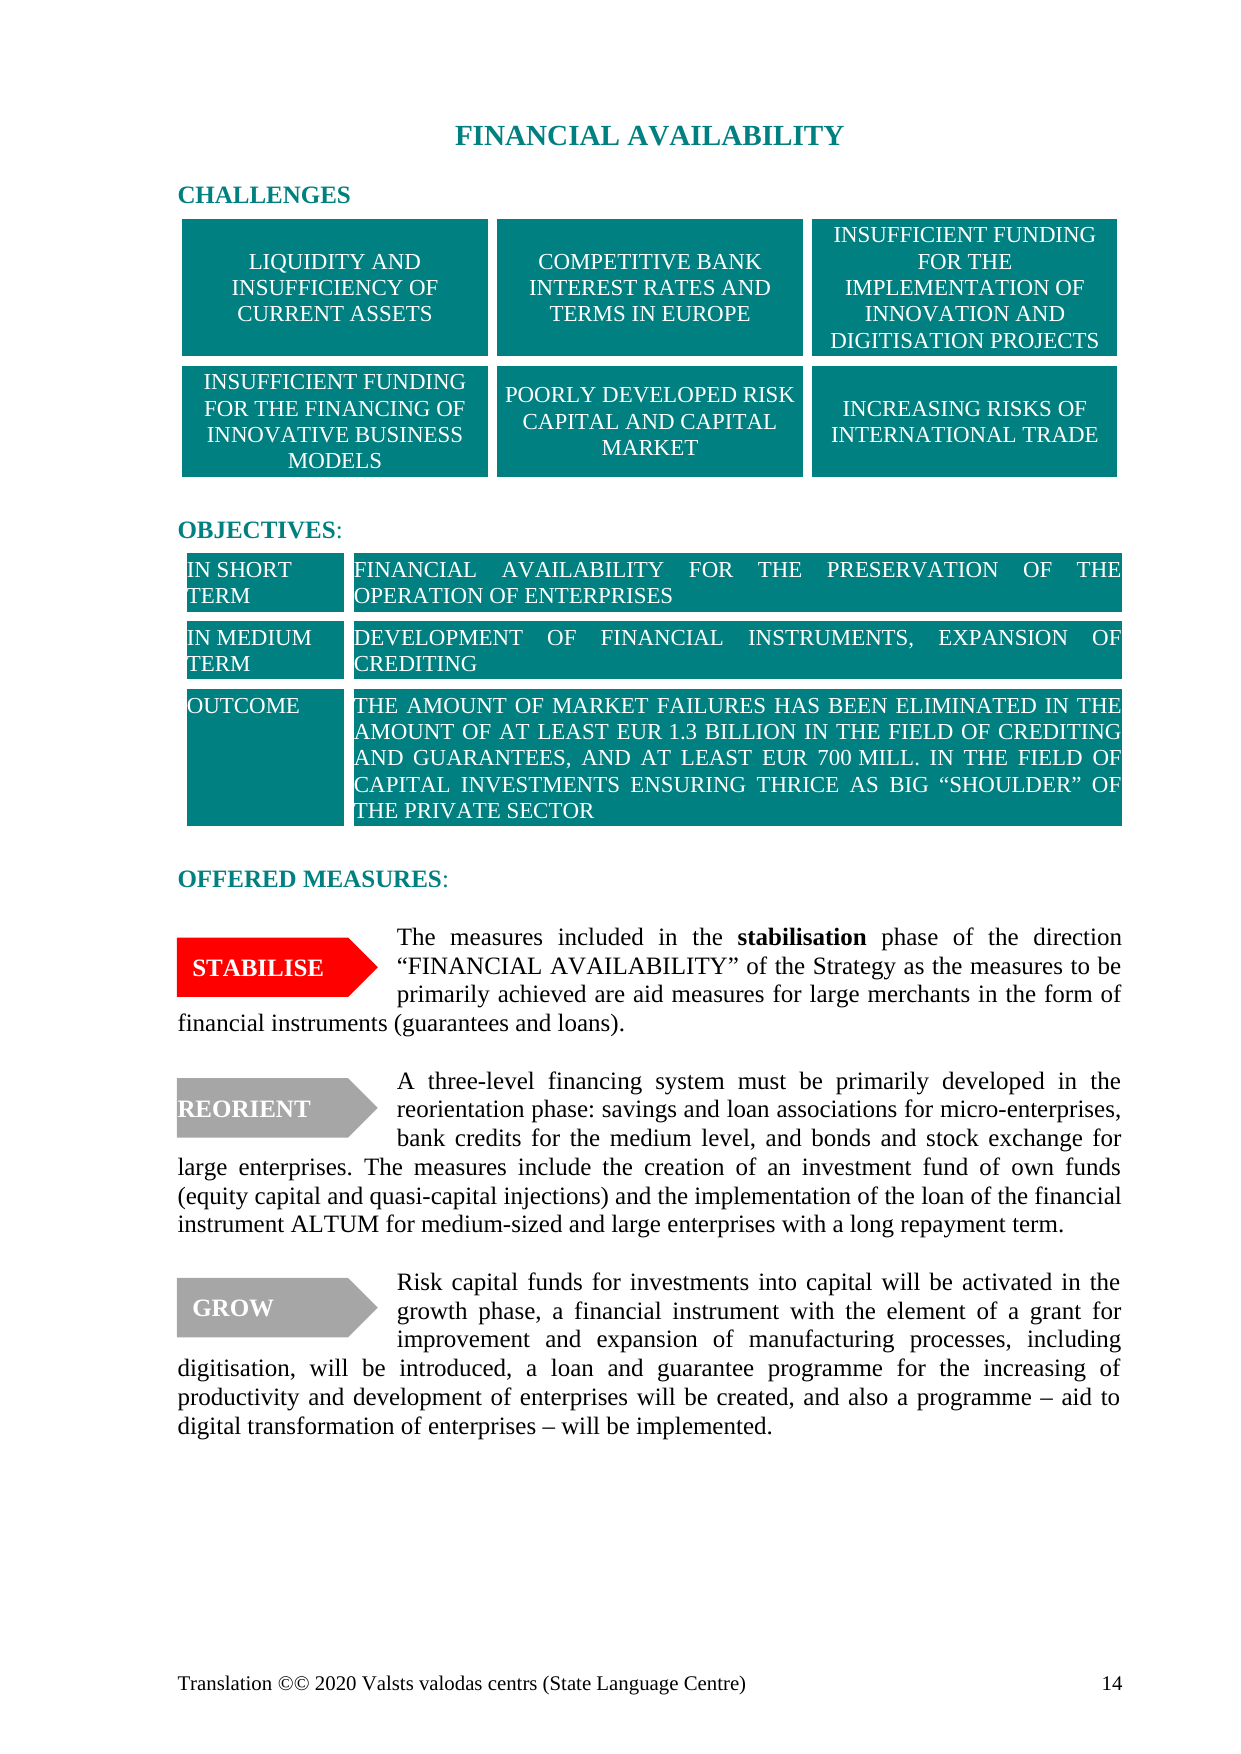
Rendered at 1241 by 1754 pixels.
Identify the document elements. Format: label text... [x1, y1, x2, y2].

text CHALLENGES [177, 180, 1122, 209]
table_cell INCREASING RISKS OF INTERNATIONAL TRADE [812, 366, 1117, 477]
table_header INSUFFICIENT FUNDING FOR THE IMPLEMENTATION OF INNOVATION AND DIGITISATION PROJECTS [812, 219, 1117, 356]
table_cell INSUFFICIENT FUNDING FOR THE FINANCING OF INNOVATIVE BUSINESS MODELS [182, 366, 488, 477]
text OFFERED MEASURES: [177, 864, 1122, 893]
table_header FINANCIAL AVAILABILITY FOR THE PRESERVATION OF THE OPERATION OF ENTERPRISES [354, 553, 1122, 612]
text The measures included in the stabilisation phase of the direction “FINANCIAL AVAILABILITY” of the Strategy as the measures to be primarily achieved are aid measures for large merchants in the form of financial instruments (guarantees and loans). [177, 922, 1122, 1037]
text FINANCIAL AVAILABILITY [177, 118, 1122, 152]
table_cell IN MEDIUM TERM [187, 621, 344, 679]
table_cell DEVELOPMENT OF FINANCIAL INSTRUMENTS, EXPANSION OF CREDITING [354, 621, 1122, 679]
text A three-level financing system must be primarily developed in the reorientation phase: savings and loan associations for micro-enterprises, bank credits for the medium level, and bonds and stock exchange for large enterprises. The measures include the creation of an investment fund of own funds (equity capital and quasi-capital injections) and the implementation of the loan of the financial instrument ALTUM for medium-sized and large enterprises with a long repayment term. [177, 1066, 1122, 1238]
table_cell OUTCOME [187, 689, 344, 826]
table_header COMPETITIVE BANK INTEREST RATES AND TERMS IN EUROPE [497, 219, 803, 356]
text Risk capital funds for investments into capital will be activated in the growth phase, a financial instrument with the element of a grant for improvement and expansion of manufacturing processes, including digitisation, will be introduced, a loan and guarantee programme for the increasing of productivity and development of enterprises will be created, and also a programme – aid to digital transformation of enterprises – will be implemented. [177, 1267, 1122, 1439]
table_header LIQUIDITY AND INSUFFICIENCY OF CURRENT ASSETS [182, 219, 488, 356]
text OBJECTIVES: [177, 515, 1122, 544]
table_header IN SHORT TERM [187, 553, 344, 612]
table_cell POORLY DEVELOPED RISK CAPITAL AND CAPITAL MARKET [497, 366, 803, 477]
table_cell THE AMOUNT OF MARKET FAILURES HAS BEEN ELIMINATED IN THE AMOUNT OF AT LEAST EUR 1.3 BILLION IN THE FIELD OF CREDITING AND GUARANTEES, AND AT LEAST EUR 700 MILL. IN THE FIELD OF CAPITAL INVESTMENTS ENSURING THRICE AS BIG “SHOULDER” OF THE PRIVATE SECTOR [354, 689, 1122, 826]
